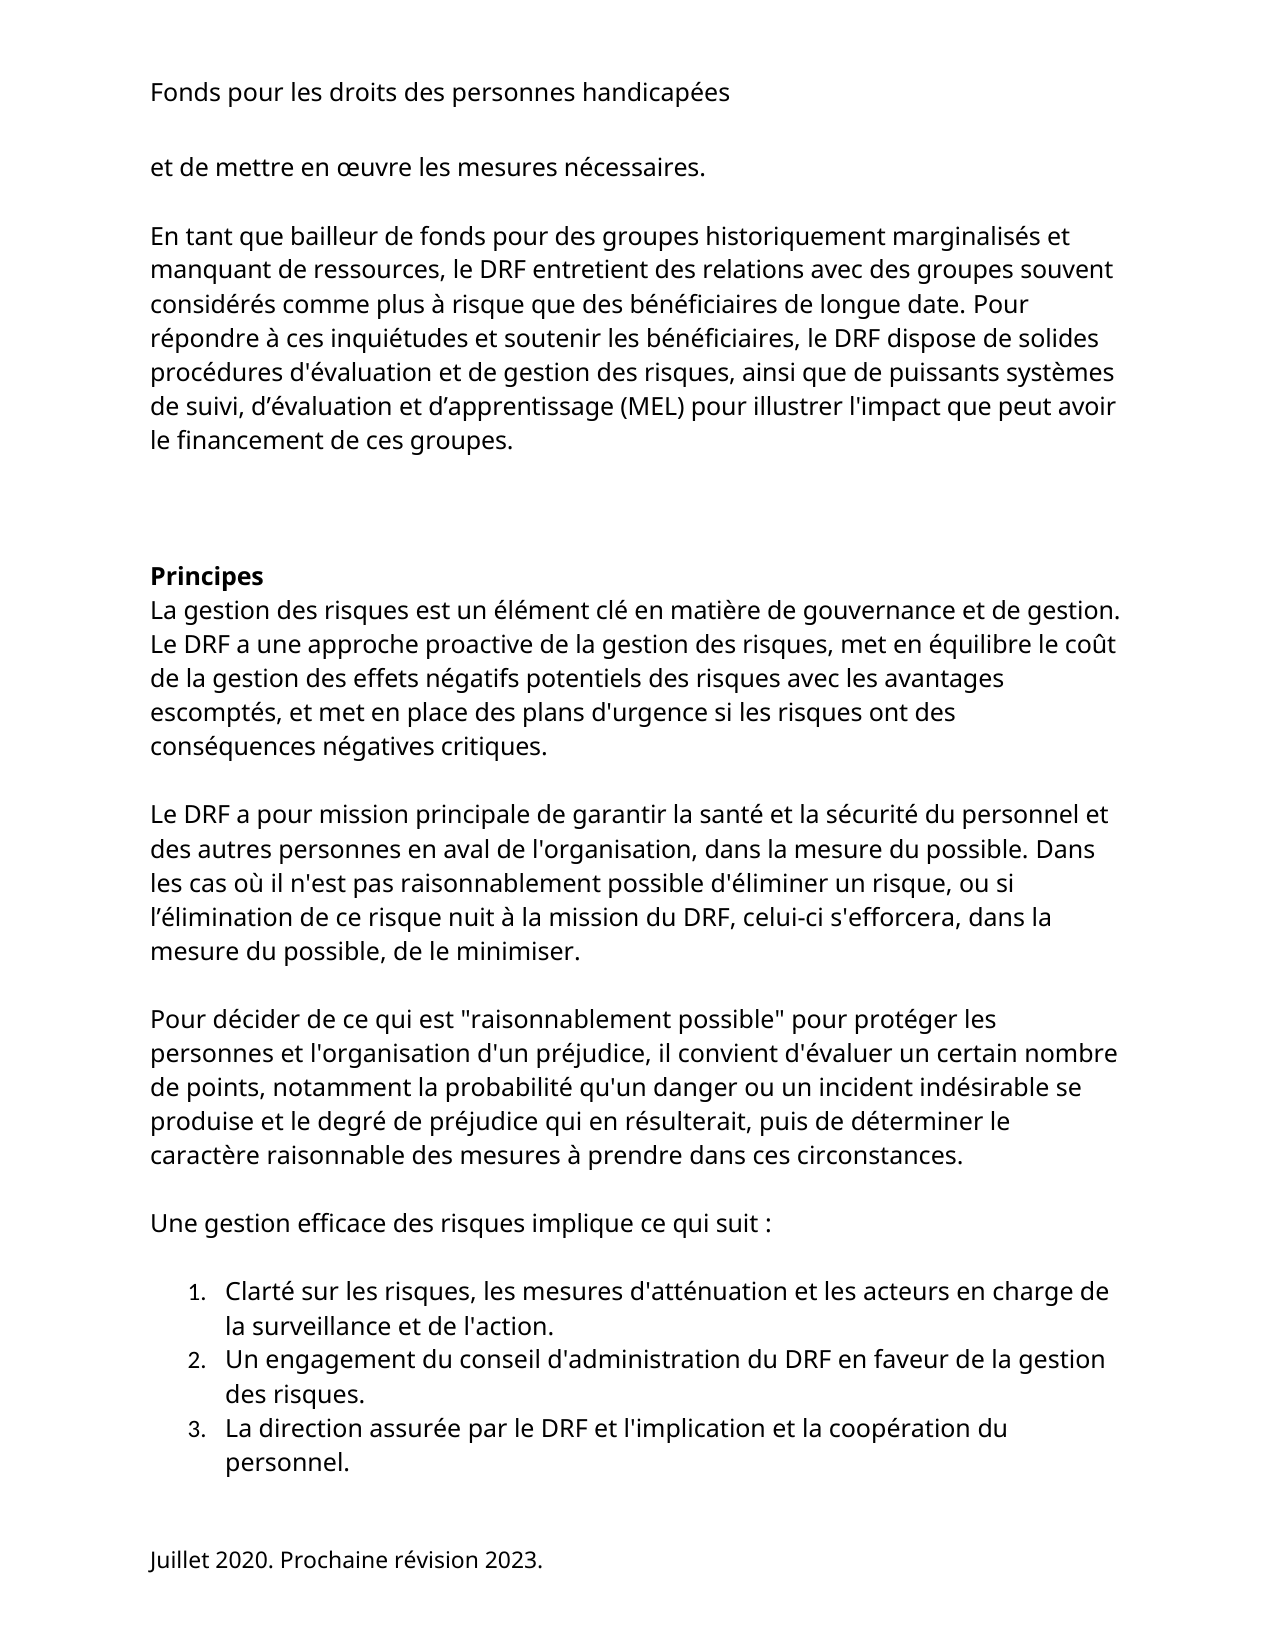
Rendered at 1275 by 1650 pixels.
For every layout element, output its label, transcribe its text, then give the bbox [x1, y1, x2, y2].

list Un engagement du conseil d'administration du DRF en faveur de la gestion des risques. [187, 1342, 1125, 1410]
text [150, 150, 1125, 184]
list Clarté sur les risques, les mesures d'atténuation et les acteurs en charge de la surveillance et de l'action. [187, 1274, 1125, 1342]
text Une gestion efficace des risques implique ce qui suit : [150, 1206, 1125, 1240]
text La gestion des risques est un élément clé en matière de gouvernance et de gestion. Le DRF a une approche proactive de la gestion des risques, met en équilibre le coût de la gestion des effets négatifs potentiels des risques avec les avantages escomptés, et met en place des plans d'urgence si les risques ont des conséquences négatives critiques. [150, 593, 1125, 763]
list La direction assurée par le DRF et l'implication et la coopération du personnel. [187, 1410, 1125, 1478]
text En tant que bailleur de fonds pour des groupes historiquement marginalisés et manquant de ressources, le DRF entretient des relations avec des groupes souvent considérés comme plus à risque que des bénéficiaires de longue date. Pour répondre à ces inquiétudes et soutenir les bénéficiaires, le DRF dispose de solides procédures d'évaluation et de gestion des risques, ainsi que de puissants systèmes de suivi, d’évaluation et d’apprentissage (MEL) pour illustrer l'impact que peut avoir le financement de ces groupes. [150, 218, 1125, 457]
text Principes [150, 559, 1125, 593]
text Le DRF a pour mission principale de garantir la santé et la sécurité du personnel et des autres personnes en aval de l'organisation, dans la mesure du possible. Dans les cas où il n'est pas raisonnablement possible d'éliminer un risque, ou si l’élimination de ce risque nuit à la mission du DRF, celui-ci s'efforcera, dans la mesure du possible, de le minimiser. [150, 797, 1125, 967]
text Pour décider de ce qui est "raisonnablement possible" pour protéger les personnes et l'organisation d'un préjudice, il convient d'évaluer un certain nombre de points, notamment la probabilité qu'un danger ou un incident indésirable se produise et le degré de préjudice qui en résulterait, puis de déterminer le caractère raisonnable des mesures à prendre dans ces circonstances. [150, 1002, 1125, 1172]
